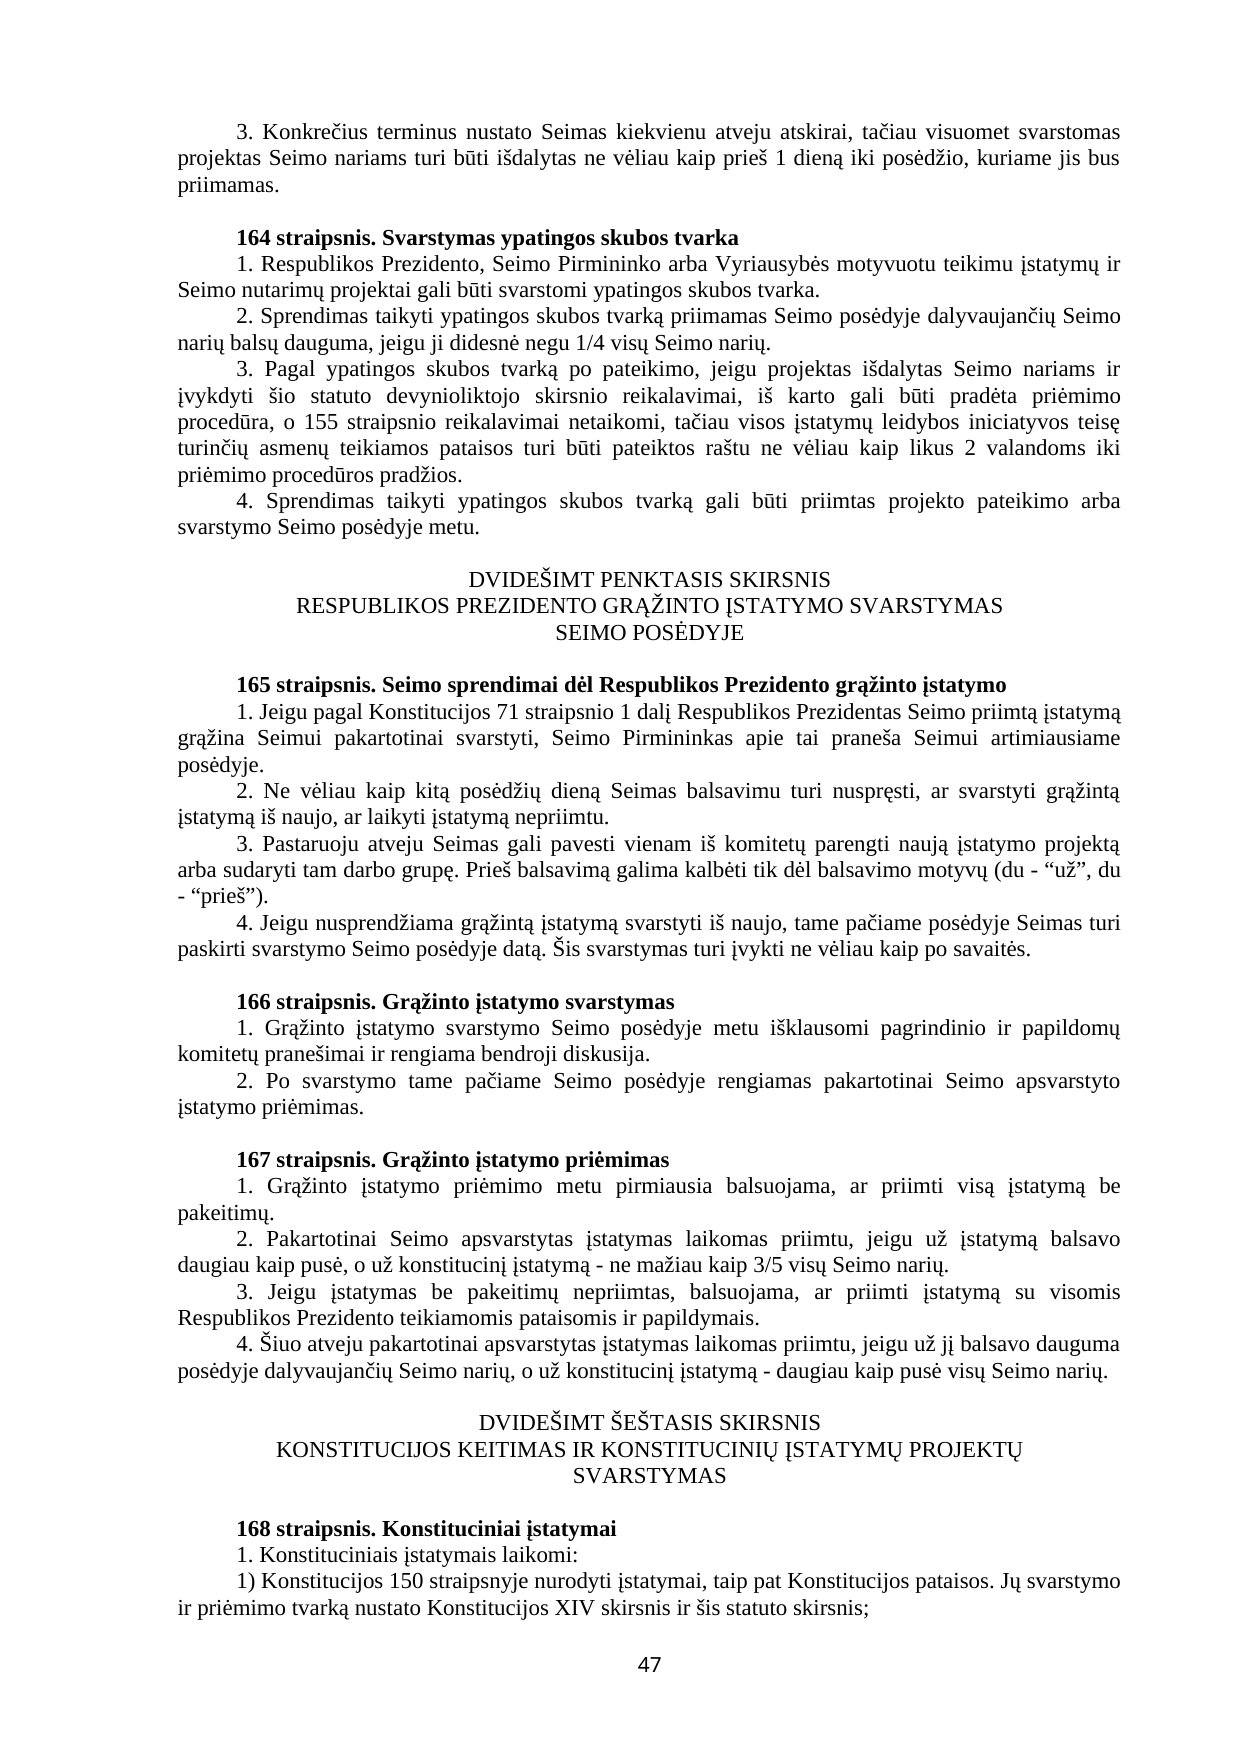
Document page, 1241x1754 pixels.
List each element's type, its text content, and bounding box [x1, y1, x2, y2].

text 4. Sprendimas taikyti ypatingos skubos tvarką gali būti priimtas projekto pateikimo arba svarstymo Seimo posėdyje metu. [177, 487, 1122, 540]
text 2. Ne vėliau kaip kitą posėdžių dieną Seimas balsavimu turi nuspręsti, ar svarstyti grąžintą įstatymą iš naujo, ar laikyti įstatymą nepriimtu. [177, 777, 1122, 830]
text 3. Konkrečius terminus nustato Seimas kiekvienu atveju atskirai, tačiau visuomet svarstomas projektas Seimo nariams turi būti išdalytas ne vėliau kaip prieš 1 dieną iki posėdžio, kuriame jis bus priimamas. [177, 118, 1122, 197]
text 3. Pastaruoju atveju Seimas gali pavesti vienam iš komitetų parengti naują įstatymo projektą arba sudaryti tam darbo grupę. Prieš balsavimą galima kalbėti tik dėl balsavimo motyvų (du - “už”, du - “prieš”). [177, 830, 1122, 909]
text 3. Pagal ypatingos skubos tvarką po pateikimo, jeigu projektas išdalytas Seimo nariams ir įvykdyti šio statuto devynioliktojo skirsnio reikalavimai, iš karto gali būti pradėta priėmimo procedūra, o 155 straipsnio reikalavimai netaikomi, tačiau visos įstatymų leidybos iniciatyvos teisę turinčių asmenų teikiamos pataisos turi būti pateiktos raštu ne vėliau kaip likus 2 valandoms iki priėmimo procedūros pradžios. [177, 355, 1122, 487]
text 168 straipsnis. Konstituciniai įstatymai [177, 1515, 1122, 1541]
text 2. Pakartotinai Seimo apsvarstytas įstatymas laikomas priimtu, jeigu už įstatymą balsavo daugiau kaip pusė, o už konstitucinį įstatymą - ne mažiau kaip 3/5 visų Seimo narių. [177, 1225, 1122, 1278]
text 3. Jeigu įstatymas be pakeitimų nepriimtas, balsuojama, ar priimti įstatymą su visomis Respublikos Prezidento teikiamomis pataisomis ir papildymais. [177, 1278, 1122, 1330]
text 167 straipsnis. Grąžinto įstatymo priėmimas [177, 1146, 1122, 1172]
text 166 straipsnis. Grąžinto įstatymo svarstymas [177, 988, 1122, 1014]
text 1. Konstituciniais įstatymais laikomi: [177, 1541, 1122, 1568]
text DVIDEŠIMT PENKTASIS SKIRSNIS [177, 566, 1122, 592]
text 1. Grąžinto įstatymo priėmimo metu pirmiausia balsuojama, ar priimti visą įstatymą be pakeitimų. [177, 1172, 1122, 1225]
text 165 straipsnis. Seimo sprendimai dėl Respublikos Prezidento grąžinto įstatymo [177, 672, 1122, 698]
text 4. Jeigu nusprendžiama grąžintą įstatymą svarstyti iš naujo, tame pačiame posėdyje Seimas turi paskirti svarstymo Seimo posėdyje datą. Šis svarstymas turi įvykti ne vėliau kaip po savaitės. [177, 909, 1122, 961]
text 1) Konstitucijos 150 straipsnyje nurodyti įstatymai, taip pat Konstitucijos pataisos. Jų svarstymo ir priėmimo tvarką nustato Konstitucijos XIV skirsnis ir šis statuto skirsnis; [177, 1568, 1122, 1620]
text KONSTITUCIJOS KEITIMAS IR KONSTITUCINIŲ ĮSTATYMŲ PROJEKTŲ [177, 1436, 1122, 1462]
text 1. Grąžinto įstatymo svarstymo Seimo posėdyje metu išklausomi pagrindinio ir papildomų komitetų pranešimai ir rengiama bendroji diskusija. [177, 1014, 1122, 1067]
text 1. Jeigu pagal Konstitucijos 71 straipsnio 1 dalį Respublikos Prezidentas Seimo priimtą įstatymą grąžina Seimui pakartotinai svarstyti, Seimo Pirmininkas apie tai praneša Seimui artimiausiame posėdyje. [177, 698, 1122, 777]
text 2. Sprendimas taikyti ypatingos skubos tvarką priimamas Seimo posėdyje dalyvaujančių Seimo narių balsų dauguma, jeigu ji didesnė negu 1/4 visų Seimo narių. [177, 303, 1122, 355]
text DVIDEŠIMT ŠEŠTASIS SKIRSNIS [177, 1409, 1122, 1436]
text 4. Šiuo atveju pakartotinai apsvarstytas įstatymas laikomas priimtu, jeigu už jį balsavo dauguma posėdyje dalyvaujančių Seimo narių, o už konstitucinį įstatymą - daugiau kaip pusė visų Seimo narių. [177, 1330, 1122, 1383]
text 1. Respublikos Prezidento, Seimo Pirmininko arba Vyriausybės motyvuotu teikimu įstatymų ir Seimo nutarimų projektai gali būti svarstomi ypatingos skubos tvarka. [177, 250, 1122, 303]
text 164 straipsnis. Svarstymas ypatingos skubos tvarka [177, 223, 1122, 250]
text RESPUBLIKOS PREZIDENTO GRĄŽINTO ĮSTATYMO SVARSTYMAS [177, 592, 1122, 619]
text 2. Po svarstymo tame pačiame Seimo posėdyje rengiamas pakartotinai Seimo apsvarstyto įstatymo priėmimas. [177, 1067, 1122, 1119]
text SEIMO POSĖDYJE [177, 619, 1122, 645]
text SVARSTYMAS [177, 1462, 1122, 1488]
